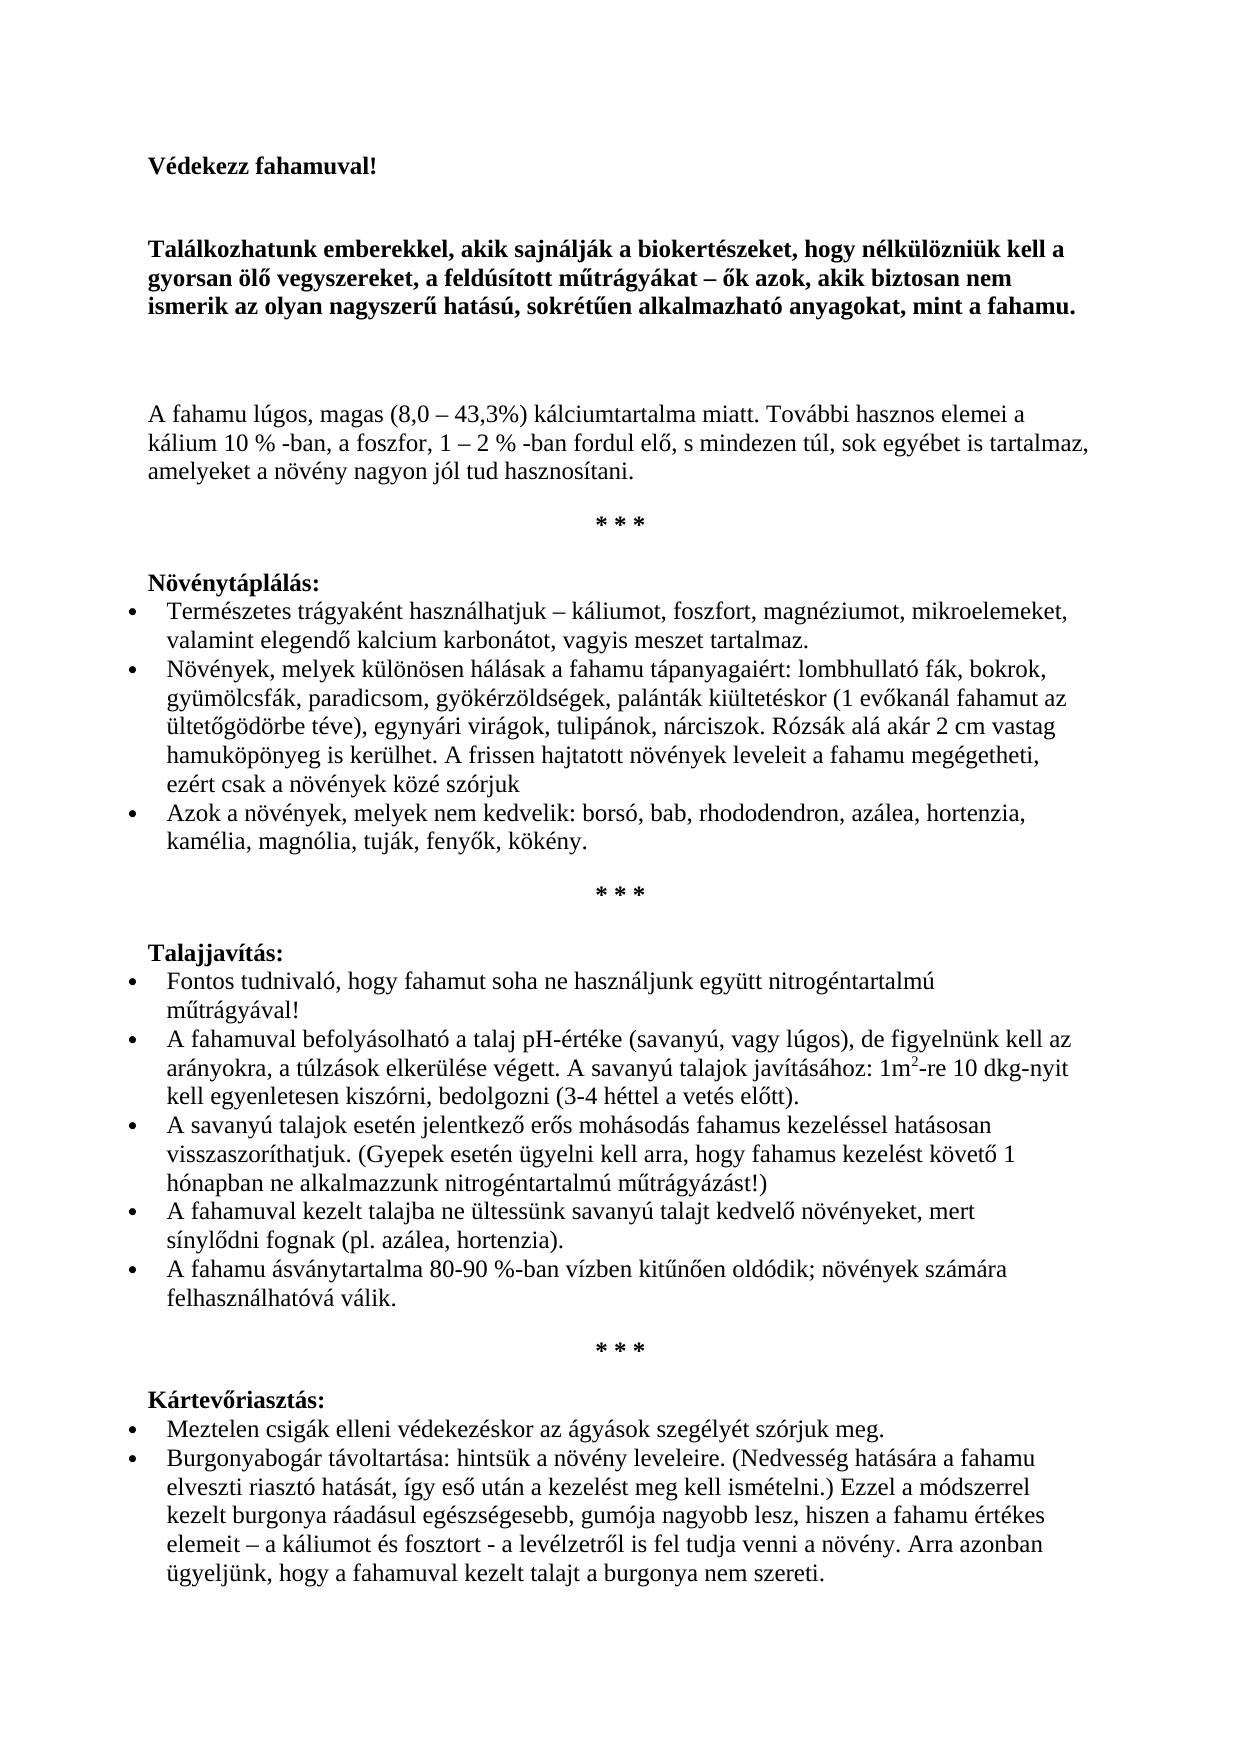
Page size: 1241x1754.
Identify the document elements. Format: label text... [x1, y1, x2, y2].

list Növények, melyek különösen hálásak a fahamu tápanyagaiért: lombhullató fák, bokrok, gyümölcsfák, paradicsom, gyökérzöldségek, palánták kiültetéskor (1 evőkanál fahamut az ültetőgödörbe téve), egynyári virágok, tulipánok, nárciszok. Rózsák alá akár 2 cm vastag hamuköpönyeg is kerülhet. A frissen hajtatott növények leveleit a fahamu megégetheti, ezért csak a növények közé szórjuk [148, 654, 1093, 798]
list Burgonyabogár távoltartása: hintsük a növény leveleire. (Nedvesség hatására a fahamu elveszti riasztó hatását, így eső után a kezelést meg kell ismételni.) Ezzel a módszerrel kezelt burgonya ráadásul egészségesebb, gumója nagyobb lesz, hiszen a fahamu értékes elemeit – a káliumot és fosztort - a levélzetről is fel tudja venni a növény. Arra azonban ügyeljünk, hogy a fahamuval kezelt talajt a burgonya nem szereti. [148, 1443, 1093, 1587]
list Azok a növények, melyek nem kedvelik: borsó, bab, rhododendron, azálea, hortenzia, kamélia, magnólia, tuják, fenyők, kökény. [148, 798, 1093, 855]
text * * * [148, 1336, 1093, 1365]
text * * * [148, 510, 1093, 539]
text Talajjavítás: [148, 934, 1093, 966]
text Védekezz fahamuval! [148, 148, 1093, 180]
list A fahamuval kezelt talajba ne ültessünk savanyú talajt kedvelő növényeket, mert sínylődni fognak (pl. azálea, hortenzia). [148, 1196, 1093, 1254]
list Fontos tudnivaló, hogy fahamut soha ne használjunk együtt nitrogéntartalmú műtrágyával! [148, 966, 1093, 1024]
text Kártevőriasztás: [148, 1382, 1093, 1414]
list Természetes trágyaként használhatjuk – káliumot, foszfort, magnéziumot, mikroelemeket, valamint elegendő kalcium karbonátot, vagyis meszet tartalmaz. [148, 596, 1093, 654]
list A fahamu ásványtartalma 80-90 %-ban vízben kitűnően oldódik; növények számára felhasználhatóvá válik. [148, 1254, 1093, 1311]
text Találkozhatunk emberekkel, akik sajnálják a biokertészeket, hogy nélkülözniük kell a gyorsan ölő vegyszereket, a feldúsított műtrágyákat – ők azok, akik biztosan nem ismerik az olyan nagyszerű hatású, sokrétűen alkalmazható anyagokat, mint a fahamu. [148, 234, 1093, 320]
list Meztelen csigák elleni védekezéskor az ágyások szegélyét szórjuk meg. [148, 1414, 1093, 1443]
text A fahamu lúgos, magas (8,0 – 43,3%) kálciumtartalma miatt. További hasznos elemei a kálium 10 % -ban, a foszfor, 1 – 2 % -ban fordul elő, s mindezen túl, sok egyébet is tartalmaz, amelyeket a növény nagyon jól tud hasznosítani. [148, 399, 1093, 485]
list A savanyú talajok esetén jelentkező erős mohásodás fahamus kezeléssel hatásosan visszaszoríthatjuk. (Gyepek esetén ügyelni kell arra, hogy fahamus kezelést követő 1 hónapban ne alkalmazzunk nitrogéntartalmú műtrágyázást!) [148, 1110, 1093, 1196]
text * * * [148, 880, 1093, 909]
list A fahamuval befolyásolható a talaj pH-értéke (savanyú, vagy lúgos), de figyelnünk kell az arányokra, a túlzások elkerülése végett. A savanyú talajok javításához: 1m2-re 10 dkg-nyit kell egyenletesen kiszórni, bedolgozni (3-4 héttel a vetés előtt). [148, 1024, 1093, 1110]
text Növénytáplálás: [148, 564, 1093, 596]
